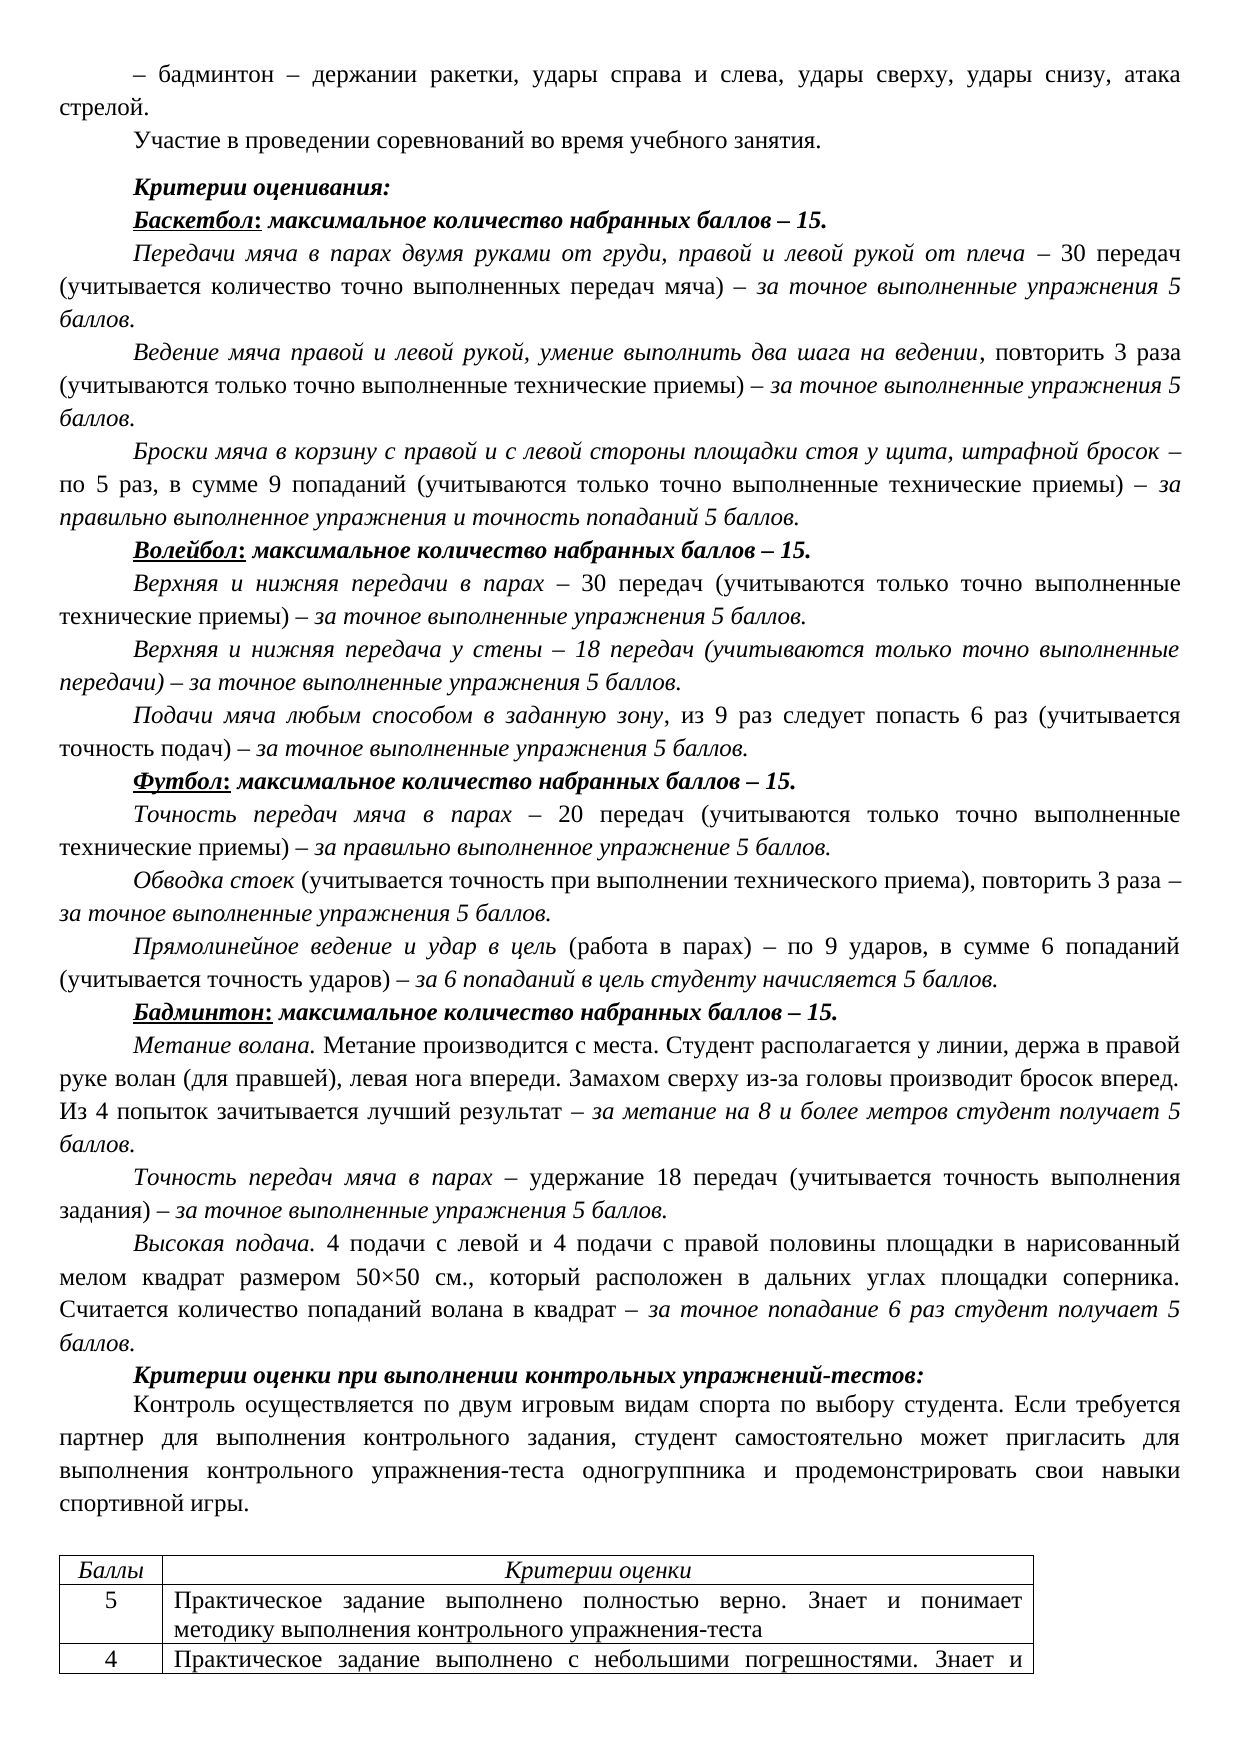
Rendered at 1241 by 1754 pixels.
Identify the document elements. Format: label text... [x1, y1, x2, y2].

text Точность передач мяча в парах – удержание 18 передач (учитывается точность выполнения задания) – за точное выполненные упражнения 5 баллов. [59, 1162, 1181, 1224]
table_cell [163, 1644, 1033, 1673]
text Баскетбол: максимальное количество набранных баллов – 15. [59, 205, 1181, 234]
text Подачи мяча любым способом в заданную зону, из 9 раз следует попасть 6 раз (учитывается точность подач) – за точное выполненные упражнения 5 баллов. [59, 700, 1181, 762]
text Бадминтон: максимальное количество набранных баллов – 15. [59, 997, 1181, 1026]
text Критерии оценки при выполнении контрольных упражнений-тестов: [59, 1361, 1181, 1389]
text Броски мяча в корзину с правой и с левой стороны площадки стоя у щита, штрафной бросок – по 5 раз, в сумме 9 попаданий (учитываются только точно выполненные технические приемы) – за правильно выполненное упражнения и точность попаданий 5 баллов. [59, 436, 1181, 531]
table_cell 4 [60, 1644, 162, 1673]
text Обводка стоек (учитывается точность при выполнении технического приема), повторить 3 раза – за точное выполненные упражнения 5 баллов. [59, 865, 1181, 927]
table_cell Практическое задание выполнено полностью верно. Знает и понимает методику выполнения контрольного упражнения-теста [163, 1585, 1033, 1643]
text Высокая подача. 4 подачи с левой и 4 подачи с правой половины площадки в нарисованный мелом квадрат размером 50×50 см., который расположен в дальних углах площадки соперника. Считается количество попаданий волана в квадрат – за точное попадание 6 раз студент получает 5 баллов. [59, 1228, 1181, 1356]
text Передачи мяча в парах двумя руками от груди, правой и левой рукой от плеча – 30 передач (учитывается количество точно выполненных передач мяча) – за точное выполненные упражнения 5 баллов. [59, 238, 1181, 333]
text Точность передач мяча в парах – 20 передач (учитываются только точно выполненные технические приемы) – за правильно выполненное упражнение 5 баллов. [59, 799, 1181, 861]
text Критерии оценивания: [59, 172, 1181, 201]
text Контроль осуществляется по двум игровым видам спорта по выбору студента. Если требуется партнер для выполнения контрольного задания, студент самостоятельно может пригласить для выполнения контрольного упражнения-теста одногруппника и продемонстрировать свои навыки спортивной игры. [59, 1389, 1181, 1517]
table_cell 5 [60, 1585, 162, 1643]
text – бадминтон – держании ракетки, удары справа и слева, удары сверху, удары снизу, атака стрелой. [59, 59, 1181, 121]
text Прямолинейное ведение и удар в цель (работа в парах) – по 9 ударов, в сумме 6 попаданий (учитывается точность ударов) – за 6 попаданий в цель студенту начисляется 5 баллов. [59, 931, 1181, 993]
table_header Критерии оценки [163, 1556, 1033, 1584]
text Верхняя и нижняя передача у стены – 18 передач (учитываются только точно выполненные передачи) – за точное выполненные упражнения 5 баллов. [59, 634, 1181, 696]
text Верхняя и нижняя передачи в парах – 30 передач (учитываются только точно выполненные технические приемы) – за точное выполненные упражнения 5 баллов. [59, 568, 1181, 630]
text Футбол: максимальное количество набранных баллов – 15. [59, 766, 1181, 795]
text Участие в проведении соревнований во время учебного занятия. [59, 125, 1181, 154]
table_header Баллы [60, 1556, 162, 1584]
text Ведение мяча правой и левой рукой, умение выполнить два шага на ведении, повторить 3 раза (учитываются только точно выполненные технические приемы) – за точное выполненные упражнения 5 баллов. [59, 337, 1181, 432]
text Волейбол: максимальное количество набранных баллов – 15. [59, 535, 1181, 564]
text Метание волана. Метание производится с места. Студент располагается у линии, держа в правой руке волан (для правшей), левая нога впереди. Замахом сверху из-за головы производит бросок вперед. Из 4 попыток зачитывается лучший результат – за метание на 8 и более метров студент получает 5 баллов. [59, 1030, 1181, 1158]
